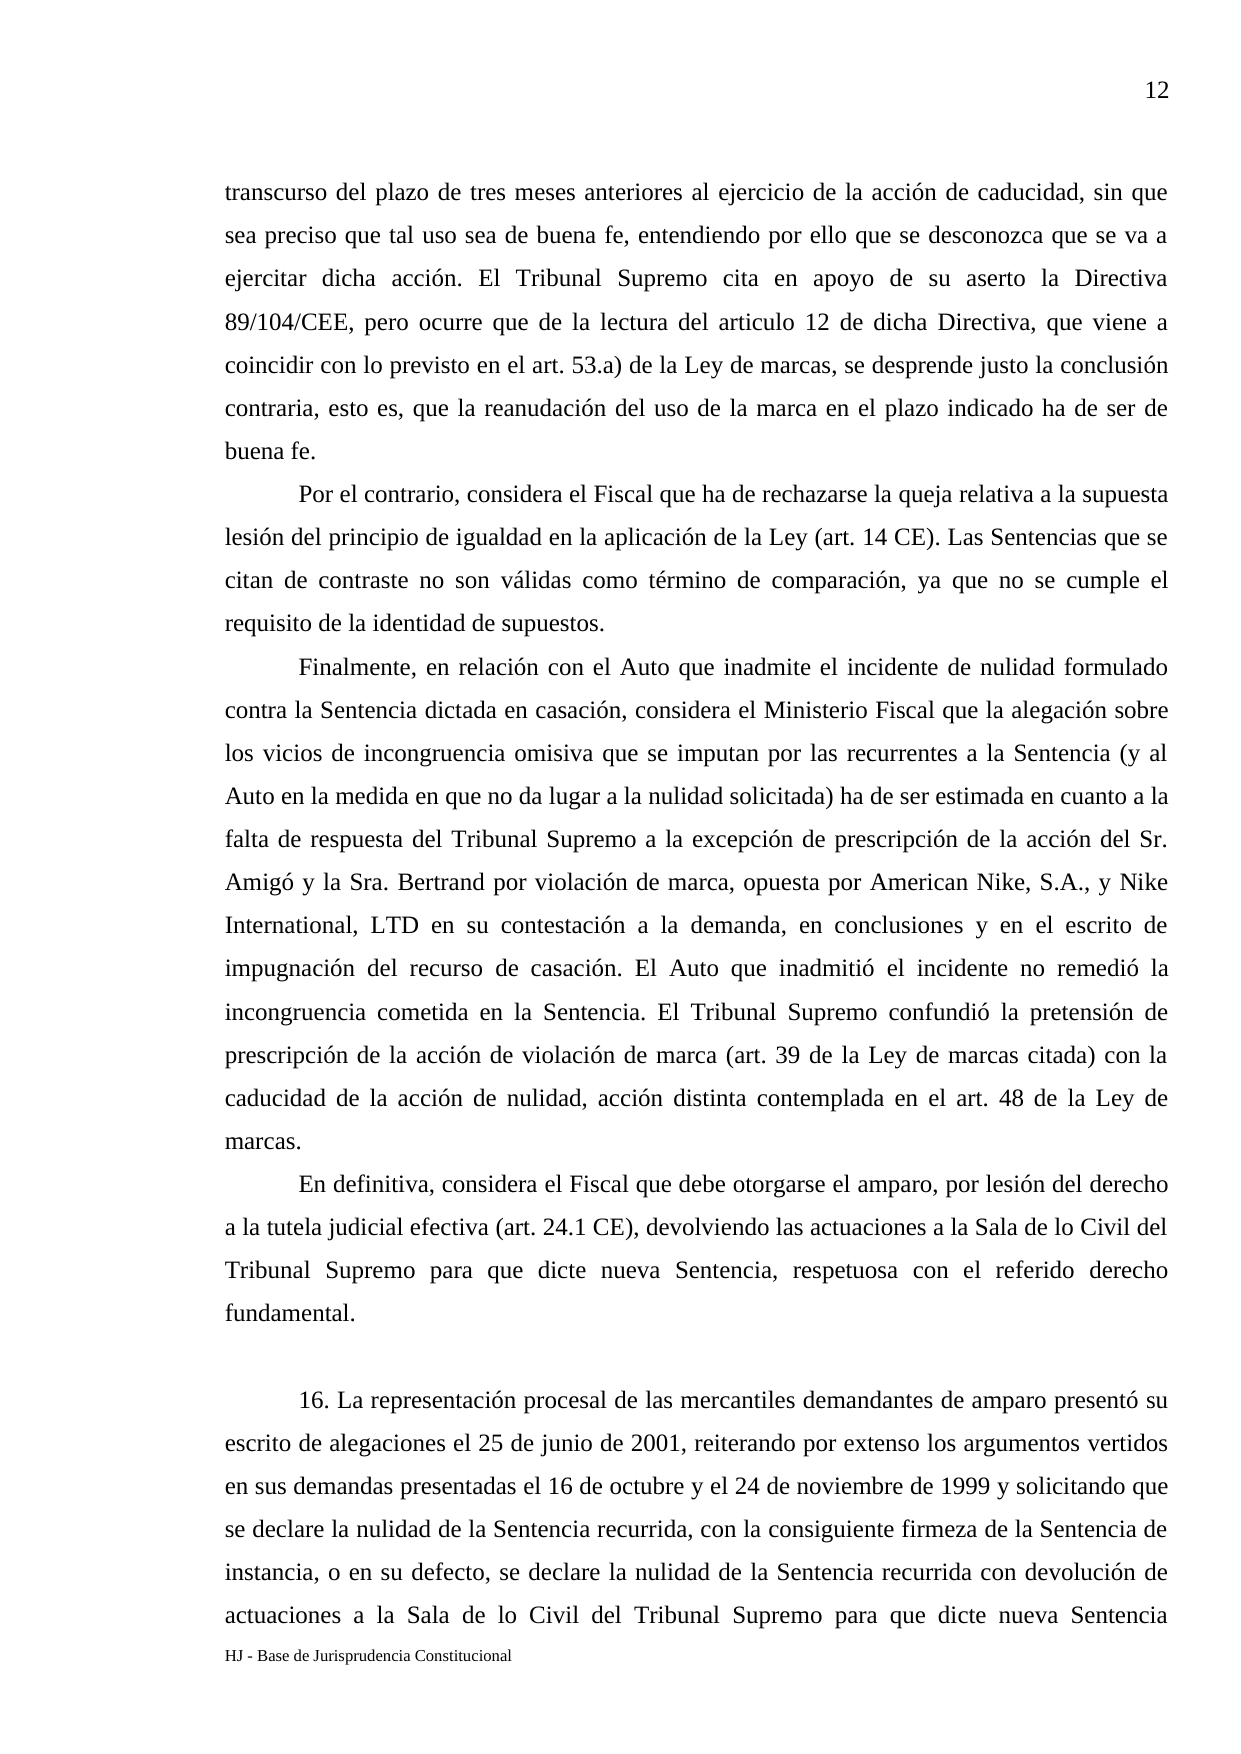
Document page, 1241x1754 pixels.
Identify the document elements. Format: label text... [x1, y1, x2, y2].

text En definitiva, considera el Fiscal que debe otorgarse el amparo, por lesión del derecho a la tutela judicial efectiva (art. 24.1 CE), devolviendo las actuaciones a la Sala de lo Civil del Tribunal Supremo para que dicte nueva Sentencia, respetuosa con el referido derecho fundamental. [224, 1169, 1169, 1327]
text Finalmente, en relación con el Auto que inadmite el incidente de nulidad formulado contra la Sentencia dictada en casación, considera el Ministerio Fiscal que la alegación sobre los vicios de incongruencia omisiva que se imputan por las recurrentes a la Sentencia (y al Auto en la medida en que no da lugar a la nulidad solicitada) ha de ser estimada en cuanto a la falta de respuesta del Tribunal Supremo a la excepción de prescripción de la acción del Sr. Amigó y la Sra. Bertrand por violación de marca, opuesta por American Nike, S.A., y Nike International, LTD en su contestación a la demanda, en conclusiones y en el escrito de impugnación del recurso de casación. El Auto que inadmitió el incidente no remedió la incongruencia cometida en la Sentencia. El Tribunal Supremo confundió la pretensión de prescripción de la acción de violación de marca (art. 39 de la Ley de marcas citada) con la caducidad de la acción de nulidad, acción distinta contemplada en el art. 48 de la Ley de marcas. [224, 652, 1169, 1155]
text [224, 1385, 1169, 1629]
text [224, 177, 1169, 465]
text Por el contrario, considera el Fiscal que ha de rechazarse la queja relativa a la supuesta lesión del principio de igualdad en la aplicación de la Ley (art. 14 CE). Las Sentencias que se citan de contraste no son válidas como término de comparación, ya que no se cumple el requisito de la identidad de supuestos. [224, 479, 1169, 637]
